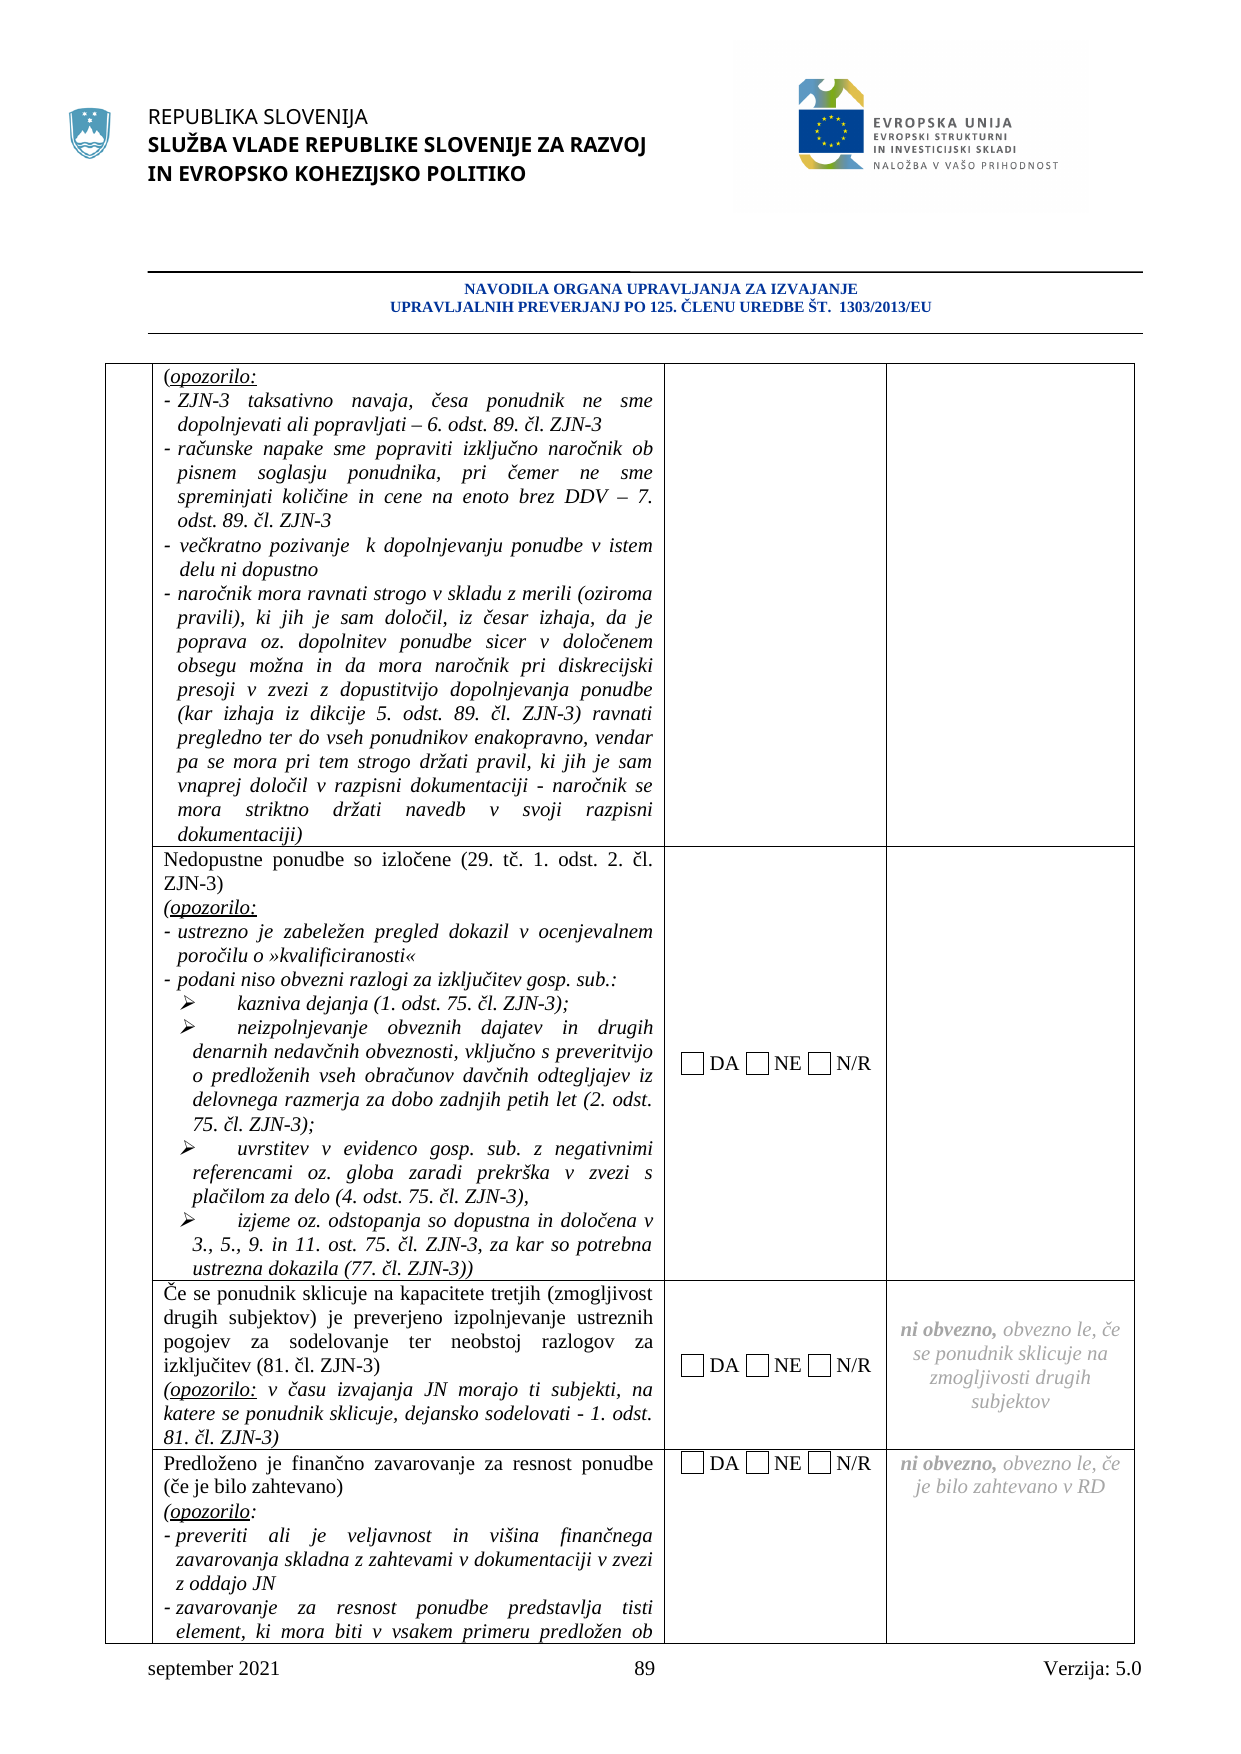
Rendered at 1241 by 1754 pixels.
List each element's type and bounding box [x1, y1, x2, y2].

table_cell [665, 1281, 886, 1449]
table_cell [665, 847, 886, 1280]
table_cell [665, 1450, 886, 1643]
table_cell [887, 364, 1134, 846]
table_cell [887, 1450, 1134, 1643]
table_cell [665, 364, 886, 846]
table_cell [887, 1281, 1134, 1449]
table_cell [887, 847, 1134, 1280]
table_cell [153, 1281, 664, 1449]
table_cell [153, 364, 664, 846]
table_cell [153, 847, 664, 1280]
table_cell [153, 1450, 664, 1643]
picture [63, 102, 114, 159]
picture [732, 40, 1089, 213]
